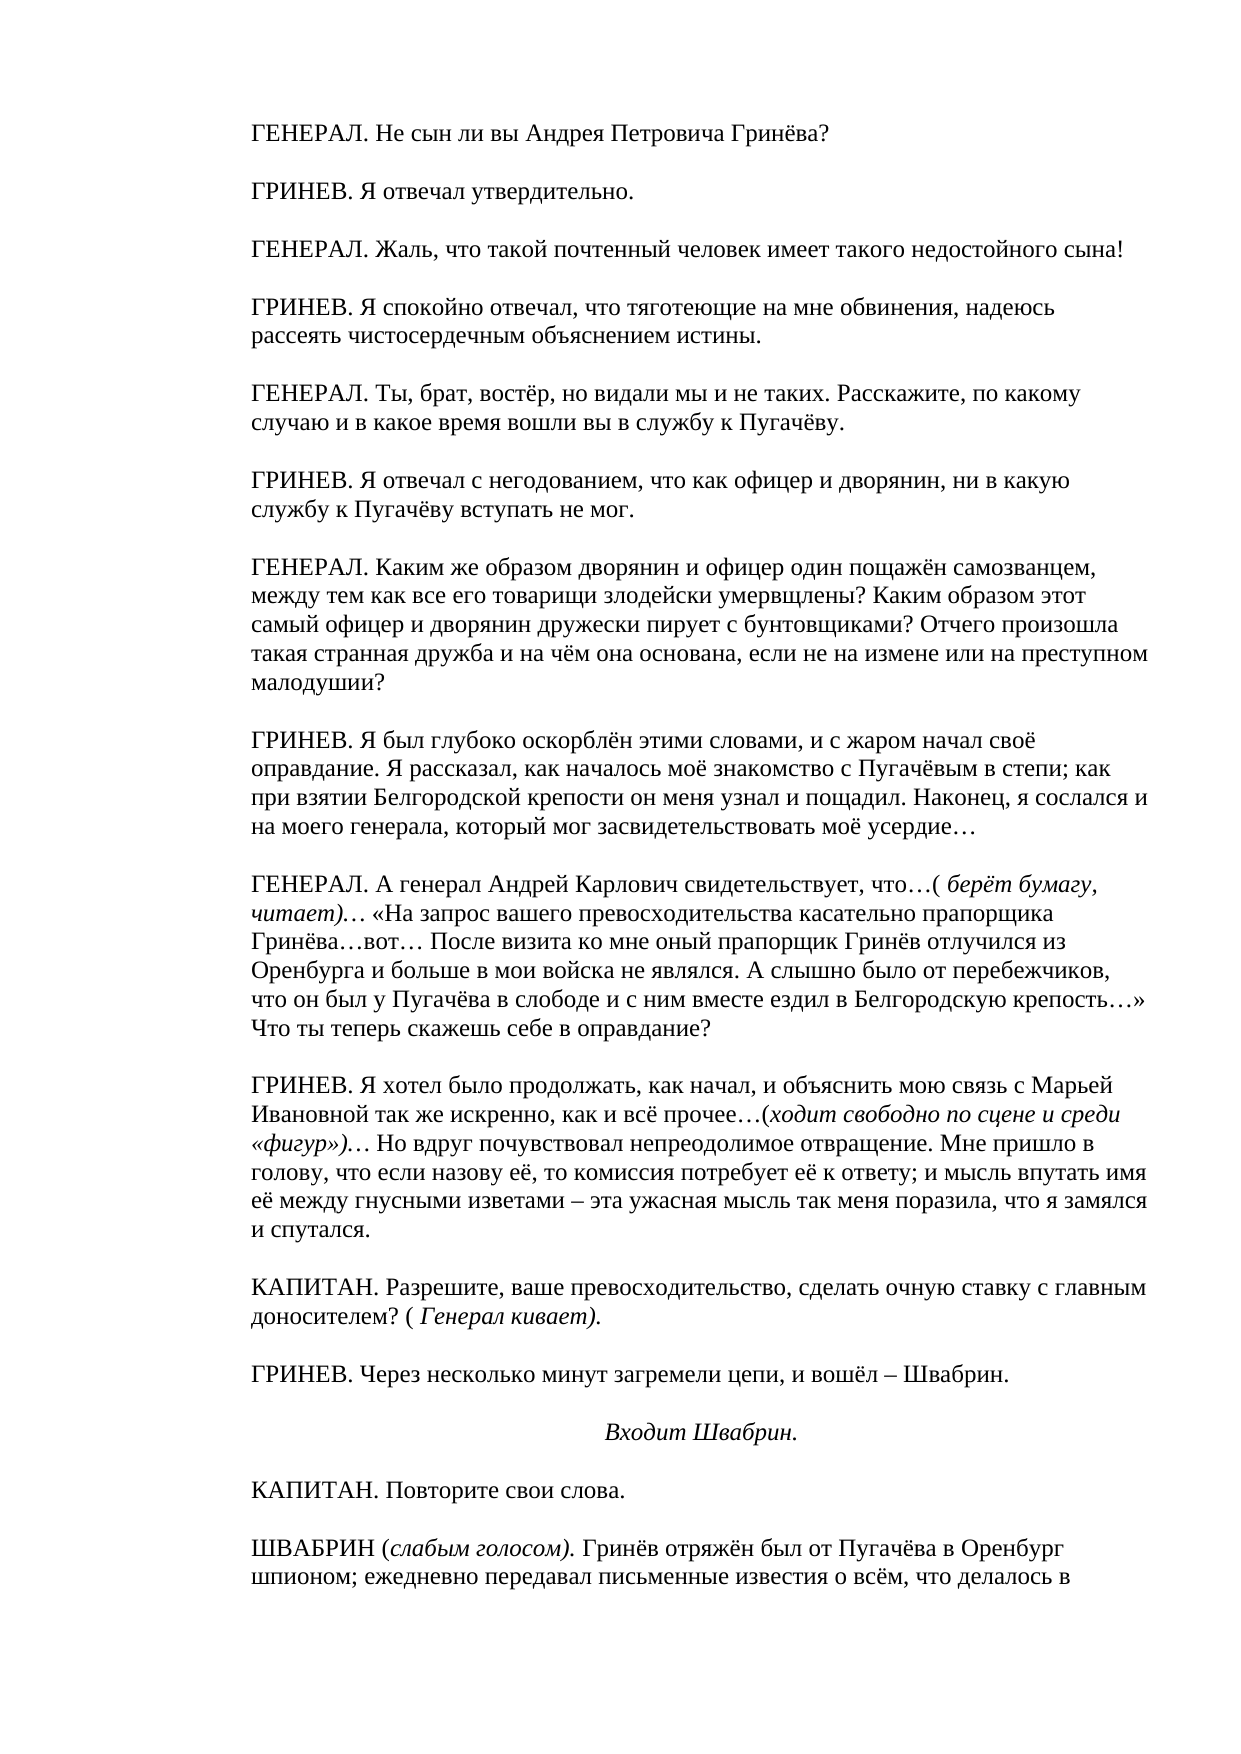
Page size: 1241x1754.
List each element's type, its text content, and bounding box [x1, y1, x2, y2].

text ГЕНЕРАЛ. Не сын ли вы Андрея Петровича Гринёва? [251, 118, 1152, 147]
text ГРИНЕВ. Я отвечал утвердительно. [251, 176, 1152, 205]
text Входит Швабрин. [251, 1417, 1152, 1446]
text ГЕНЕРАЛ. Ты, брат, востёр, но видали мы и не таких. Расскажите, по какому случаю и в какое время вошли вы в службу к Пугачёву. [251, 378, 1152, 436]
text ГЕНЕРАЛ. Каким же образом дворянин и офицер один пощажён самозванцем, между тем как все его товарищи злодейски умервщлены? Каким образом этот самый офицер и дворянин дружески пирует с бунтовщиками? Отчего произошла такая странная дружба и на чём она основана, если не на измене или на преступном малодушии? [251, 552, 1152, 696]
text ГЕНЕРАЛ. А генерал Андрей Карлович свидетельствует, что…( берёт бумагу, читает)… «На запрос вашего превосходительства касательно прапорщика Гринёва…вот… После визита ко мне оный прапорщик Гринёв отлучился из Оренбурга и больше в мои войска не являлся. А слышно было от перебежчиков, что он был у Пугачёва в слободе и с ним вместе ездил в Белгородскую крепость…» Что ты теперь скажешь себе в оправдание? [251, 869, 1152, 1041]
text ГЕНЕРАЛ. Жаль, что такой почтенный человек имеет такого недостойного сына! [251, 234, 1152, 263]
text ГРИНЕВ. Я был глубоко оскорблён этими словами, и с жаром начал своё оправдание. Я рассказал, как началось моё знакомство с Пугачёвым в степи; как при взятии Белгородской крепости он меня узнал и пощадил. Наконец, я сослался и на моего генерала, который мог засвидетельствовать моё усердие… [251, 725, 1152, 840]
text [251, 1533, 1152, 1590]
text ГРИНЕВ. Я спокойно отвечал, что тяготеющие на мне обвинения, надеюсь рассеять чистосердечным объяснением истины. [251, 292, 1152, 349]
text ГРИНЕВ. Через несколько минут загремели цепи, и вошёл – Швабрин. [251, 1359, 1152, 1388]
text ГРИНЕВ. Я хотел было продолжать, как начал, и объяснить мою связь с Марьей Ивановной так же искренно, как и всё прочее…(ходит свободно по сцене и среди «фигур»)… Но вдруг почувствовал непреодолимое отвращение. Мне пришло в голову, что если назову её, то комиссия потребует её к ответу; и мысль впутать имя её между гнусными изветами – эта ужасная мысль так меня поразила, что я замялся и спутался. [251, 1071, 1152, 1243]
text ГРИНЕВ. Я отвечал с негодованием, что как офицер и дворянин, ни в какую службу к Пугачёву вступать не мог. [251, 465, 1152, 523]
text КАПИТАН. Разрешите, ваше превосходительство, сделать очную ставку с главным доносителем? ( Генерал кивает). [251, 1272, 1152, 1330]
text КАПИТАН. Повторите свои слова. [251, 1475, 1152, 1503]
